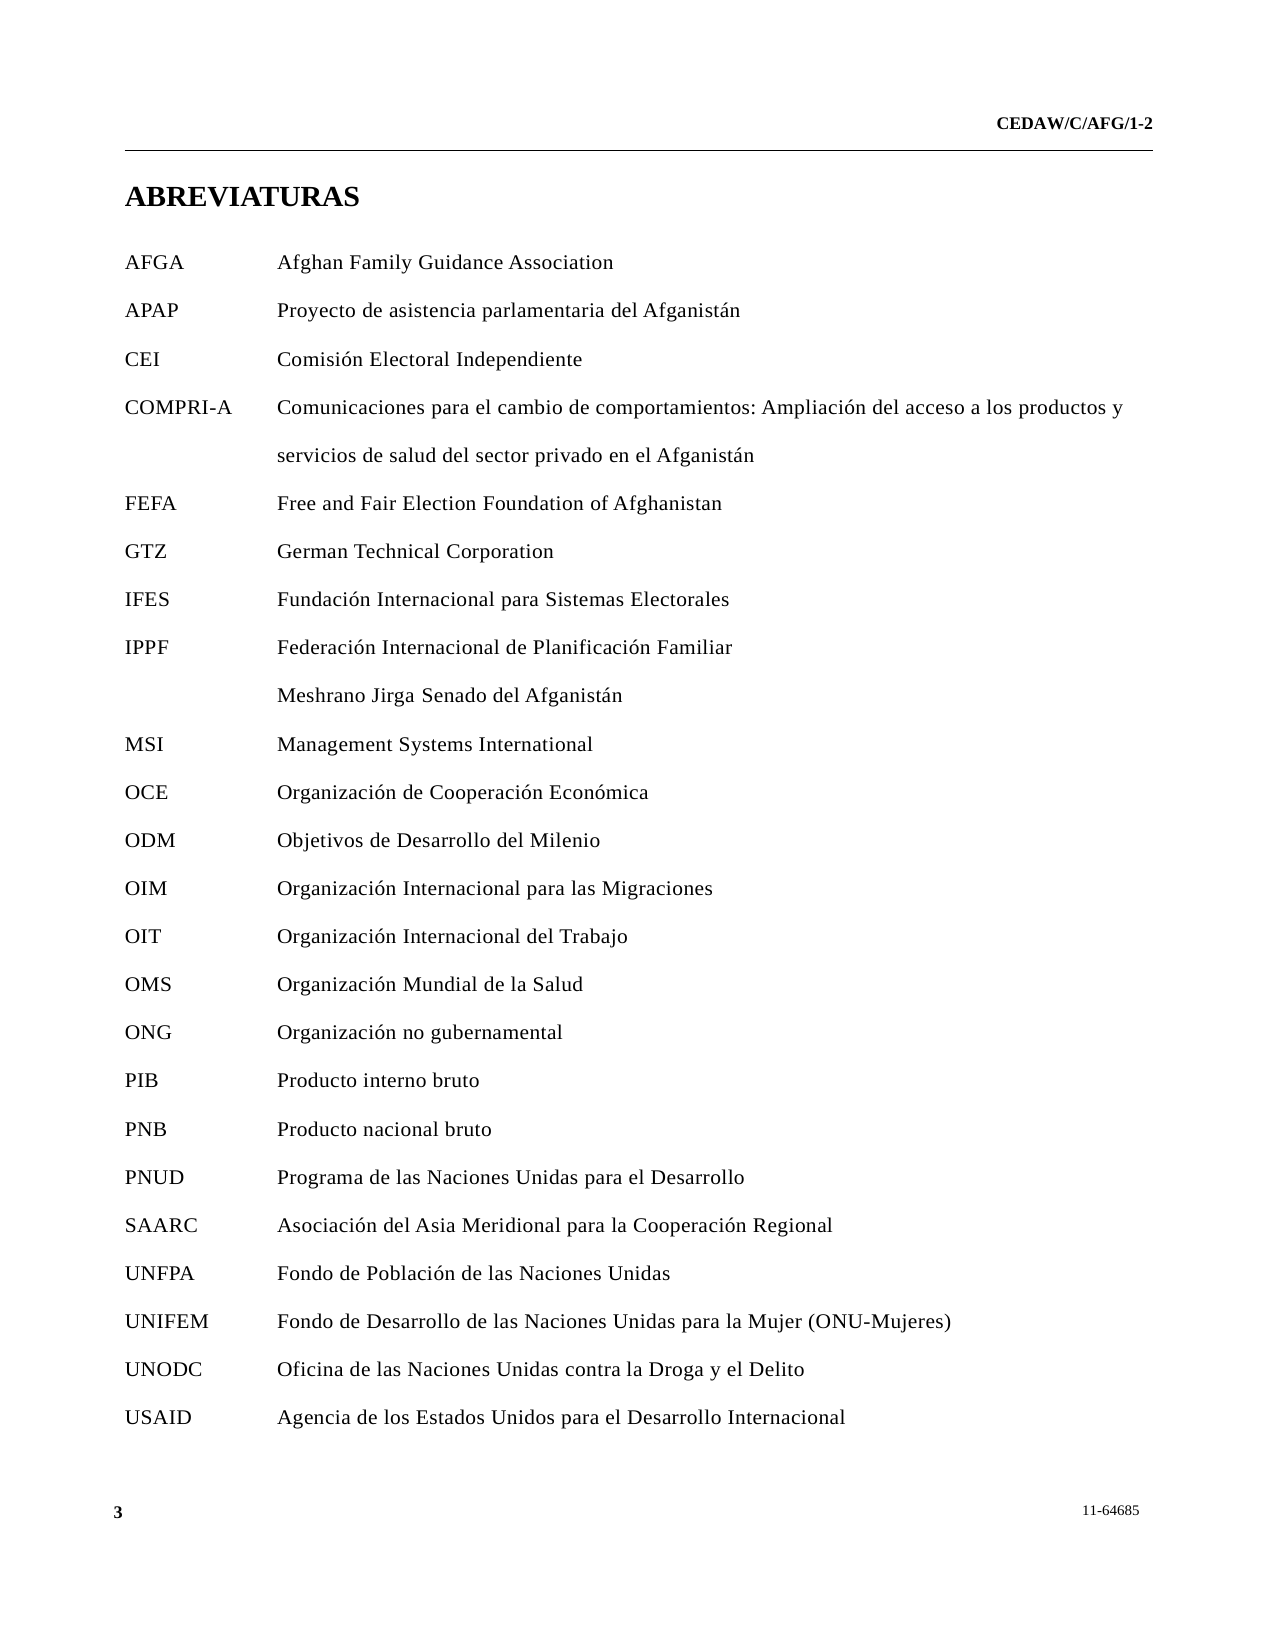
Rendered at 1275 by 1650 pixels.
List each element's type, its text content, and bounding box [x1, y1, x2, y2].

text OIT Organización Internacional del Trabajo [124, 924, 1151, 948]
text IFES Fundación Internacional para Sistemas Electorales [124, 587, 1151, 611]
text PIB Producto interno bruto [124, 1068, 1151, 1092]
text UNFPA Fondo de Población de las Naciones Unidas [124, 1261, 1151, 1285]
text ODM Objetivos de Desarrollo del Milenio [124, 828, 1151, 852]
text OMS Organización Mundial de la Salud [124, 972, 1151, 996]
text UNIFEM Fondo de Desarrollo de las Naciones Unidas para la Mujer (ONU-Mujeres) [124, 1309, 1151, 1333]
text AFGA Afghan Family Guidance Association [124, 250, 1151, 274]
text UNODC Oficina de las Naciones Unidas contra la Droga y el Delito [124, 1357, 1151, 1381]
text IPPF Federación Internacional de Planificación Familiar [124, 635, 1151, 659]
text MSI Management Systems International [124, 731, 1151, 756]
text ONG Organización no gubernamental [124, 1020, 1151, 1044]
text OIM Organización Internacional para las Migraciones [124, 876, 1151, 900]
text PNB Producto nacional bruto [124, 1116, 1151, 1141]
text USAID Agencia de los Estados Unidos para el Desarrollo Internacional [124, 1405, 1151, 1429]
text COMPRI-A Comunicaciones para el cambio de comportamientos: Ampliación del acceso a los productos y servicios de salud del sector privado en el Afganistán [124, 394, 1151, 467]
text GTZ German Technical Corporation [124, 539, 1151, 563]
text FEFA Free and Fair Election Foundation of Afghanistan [124, 491, 1151, 515]
text SAARC Asociación del Asia Meridional para la Cooperación Regional [124, 1213, 1151, 1237]
text Meshrano Jirga Senado del Afganistán [124, 683, 1151, 707]
text ABREVIATURAS [124, 181, 1019, 213]
text APAP Proyecto de asistencia parlamentaria del Afganistán [124, 298, 1151, 322]
text PNUD Programa de las Naciones Unidas para el Desarrollo [124, 1164, 1151, 1189]
text OCE Organización de Cooperación Económica [124, 779, 1151, 804]
text CEI Comisión Electoral Independiente [124, 346, 1151, 371]
